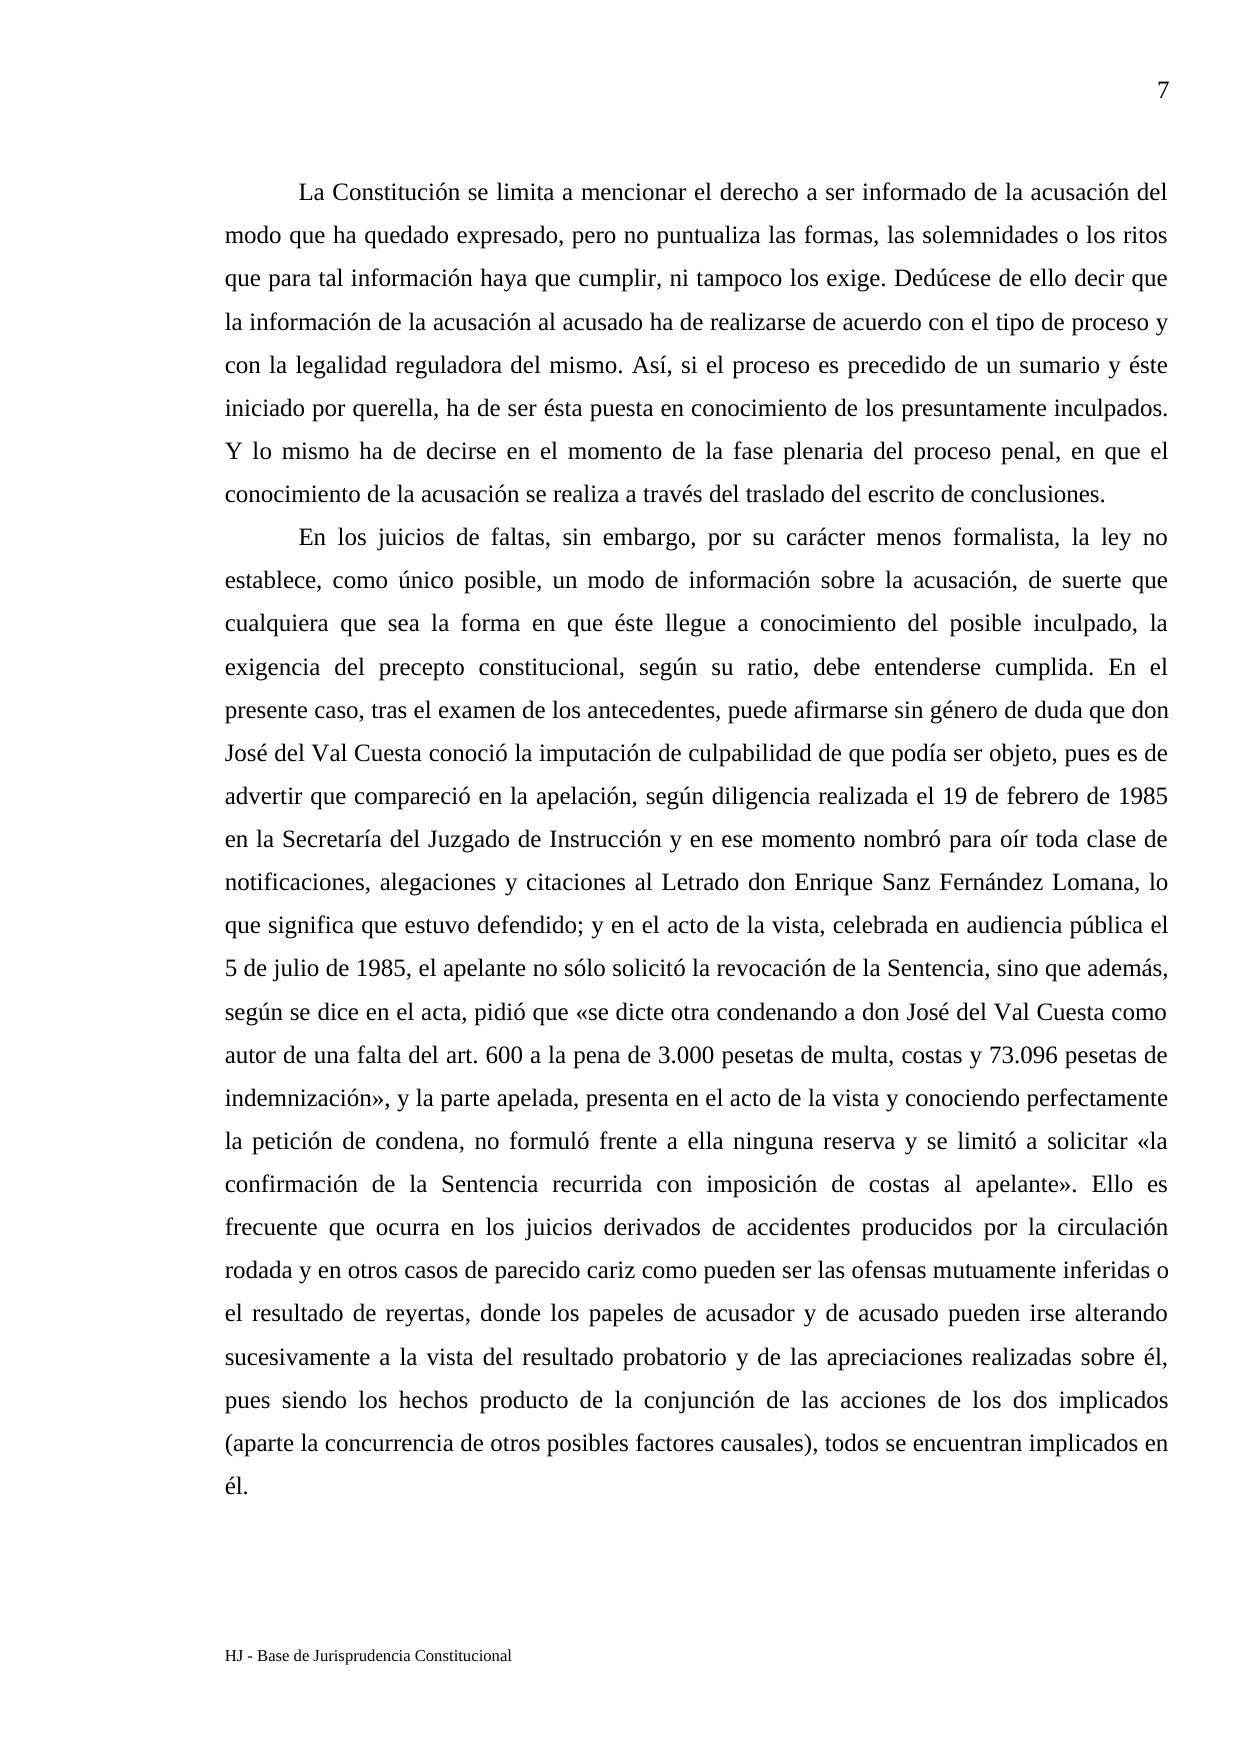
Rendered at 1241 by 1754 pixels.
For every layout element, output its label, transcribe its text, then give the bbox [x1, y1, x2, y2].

text En los juicios de faltas, sin embargo, por su carácter menos formalista, la ley no establece, como único posible, un modo de información sobre la acusación, de suerte que cualquiera que sea la forma en que éste llegue a conocimiento del posible inculpado, la exigencia del precepto constitucional, según su ratio, debe entenderse cumplida. En el presente caso, tras el examen de los antecedentes, puede afirmarse sin género de duda que don José del Val Cuesta conoció la imputación de culpabilidad de que podía ser objeto, pues es de advertir que compareció en la apelación, según diligencia realizada el 19 de febrero de 1985 en la Secretaría del Juzgado de Instrucción y en ese momento nombró para oír toda clase de notificaciones, alegaciones y citaciones al Letrado don Enrique Sanz Fernández Lomana, lo que significa que estuvo defendido; y en el acto de la vista, celebrada en audiencia pública el 5 de julio de 1985, el apelante no sólo solicitó la revocación de la Sentencia, sino que además, según se dice en el acta, pidió que «se dicte otra condenando a don José del Val Cuesta como autor de una falta del art. 600 a la pena de 3.000 pesetas de multa, costas y 73.096 pesetas de indemnización», y la parte apelada, presenta en el acto de la vista y conociendo perfectamente la petición de condena, no formuló frente a ella ninguna reserva y se limitó a solicitar «la confirmación de la Sentencia recurrida con imposición de costas al apelante». Ello es frecuente que ocurra en los juicios derivados de accidentes producidos por la circulación rodada y en otros casos de parecido cariz como pueden ser las ofensas mutuamente inferidas o el resultado de reyertas, donde los papeles de acusador y de acusado pueden irse alterando sucesivamente a la vista del resultado probatorio y de las apreciaciones realizadas sobre él, pues siendo los hechos producto de la conjunción de las acciones de los dos implicados (aparte la concurrencia de otros posibles factores causales), todos se encuentran implicados en él. [224, 522, 1169, 1500]
text La Constitución se limita a mencionar el derecho a ser informado de la acusación del modo que ha quedado expresado, pero no puntualiza las formas, las solemnidades o los ritos que para tal información haya que cumplir, ni tampoco los exige. Dedúcese de ello decir que la información de la acusación al acusado ha de realizarse de acuerdo con el tipo de proceso y con la legalidad reguladora del mismo. Así, si el proceso es precedido de un sumario y éste iniciado por querella, ha de ser ésta puesta en conocimiento de los presuntamente inculpados. Y lo mismo ha de decirse en el momento de la fase plenaria del proceso penal, en que el conocimiento de la acusación se realiza a través del traslado del escrito de conclusiones. [224, 177, 1169, 508]
